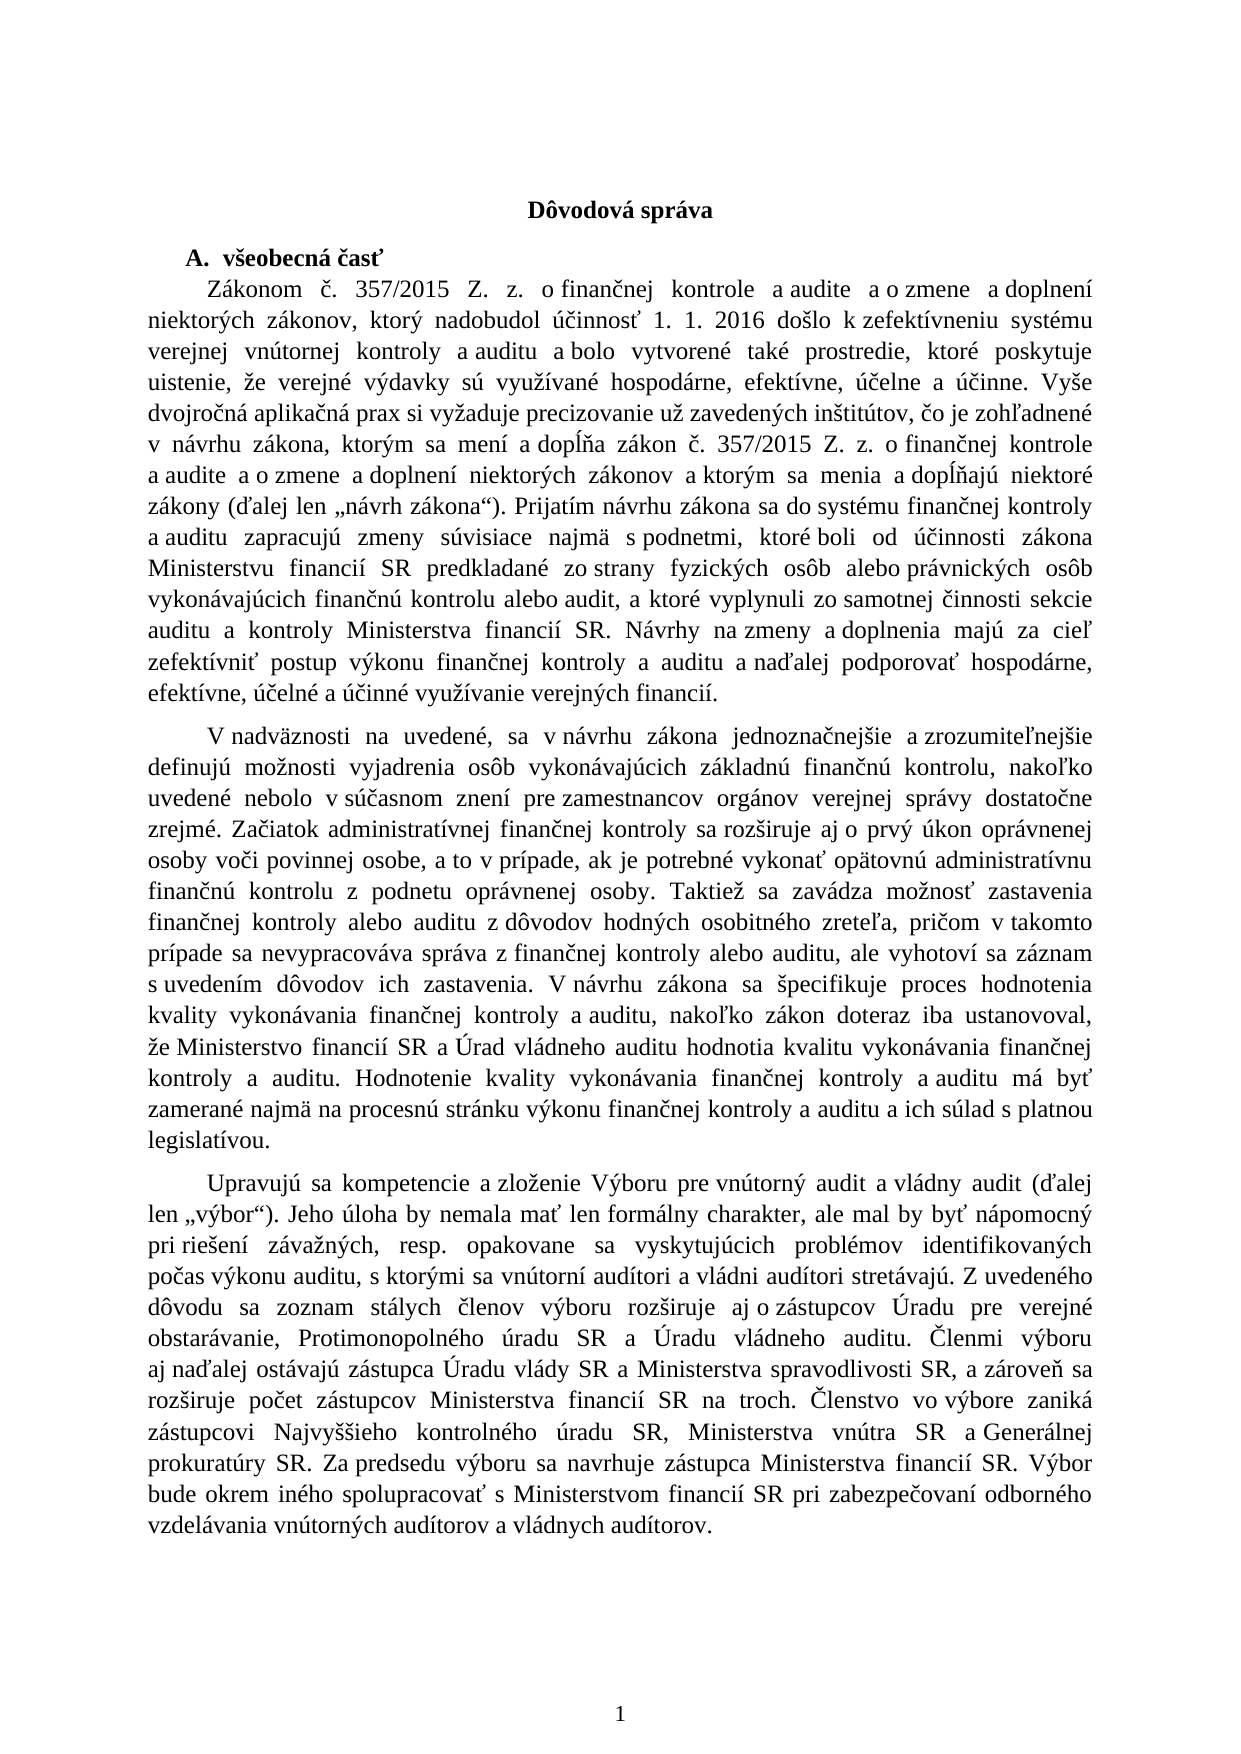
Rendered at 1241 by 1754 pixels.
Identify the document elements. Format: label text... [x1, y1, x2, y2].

list Zákonom č. 357/2015 Z. z. o finančnej kontrole a audite a o zmene a doplnení niektorých zákonov, ktorý nadobudol účinnosť 1. 1. 2016 došlo k zefektívneniu systému verejnej vnútornej kontroly a auditu a bolo vytvorené také prostredie, ktoré poskytuje uistenie, že verejné výdavky sú využívané hospodárne, efektívne, účelne a účinne. Vyše dvojročná aplikačná prax si vyžaduje precizovanie už zavedených inštitútov, čo je zohľadnené v návrhu zákona, ktorým sa mení a dopĺňa zákon č. 357/2015 Z. z. o finančnej kontrole a audite a o zmene a doplnení niektorých zákonov a ktorým sa menia a dopĺňajú niektoré zákony (ďalej len „návrh zákona“). Prijatím návrhu zákona sa do systému finančnej kontroly a auditu zapracujú zmeny súvisiace najmä s podnetmi, ktoré boli od účinnosti zákona Ministerstvu financií SR predkladané zo strany fyzických osôb alebo právnických osôb vykonávajúcich finančnú kontrolu alebo audit, a ktoré vyplynuli zo samotnej činnosti sekcie auditu a kontroly Ministerstva financií SR. Návrhy na zmeny a doplnenia majú za cieľ zefektívniť postup výkonu finančnej kontroly a auditu a naďalej podporovať hospodárne, efektívne, účelné a účinné využívanie verejných financií. [148, 274, 1093, 706]
text Dôvodová správa [148, 195, 1093, 224]
text V nadväznosti na uvedené, sa v návrhu zákona jednoznačnejšie a zrozumiteľnejšie definujú možnosti vyjadrenia osôb vykonávajúcich základnú finančnú kontrolu, nakoľko uvedené nebolo v súčasnom znení pre zamestnancov orgánov verejnej správy dostatočne zrejmé. Začiatok administratívnej finančnej kontroly sa rozširuje aj o prvý úkon oprávnenej osoby voči povinnej osobe, a to v prípade, ak je potrebné vykonať opätovnú administratívnu finančnú kontrolu z podnetu oprávnenej osoby. Taktiež sa zavádza možnosť zastavenia finančnej kontroly alebo auditu z dôvodov hodných osobitného zreteľa, pričom v takomto prípade sa nevypracováva správa z finančnej kontroly alebo auditu, ale vyhotoví sa záznam s uvedením dôvodov ich zastavenia. V návrhu zákona sa špecifikuje proces hodnotenia kvality vykonávania finančnej kontroly a auditu, nakoľko zákon doteraz iba ustanovoval, že Ministerstvo financií SR a Úrad vládneho auditu hodnotia kvalitu vykonávania finančnej kontroly a auditu. Hodnotenie kvality vykonávania finančnej kontroly a auditu má byť zamerané najmä na procesnú stránku výkonu finančnej kontroly a auditu a ich súlad s platnou legislatívou. [148, 721, 1093, 1153]
list všeobecná časť [185, 243, 1093, 272]
text Upravujú sa kompetencie a zloženie Výboru pre vnútorný audit a vládny audit (ďalej len „výbor“). Jeho úloha by nemala mať len formálny charakter, ale mal by byť nápomocný pri riešení závažných, resp. opakovane sa vyskytujúcich problémov identifikovaných počas výkonu auditu, s ktorými sa vnútorní audítori a vládni audítori stretávajú. Z uvedeného dôvodu sa zoznam stálych členov výboru rozširuje aj o zástupcov Úradu pre verejné obstarávanie, Protimonopolného úradu SR a Úradu vládneho auditu. Členmi výboru aj naďalej ostávajú zástupca Úradu vlády SR a Ministerstva spravodlivosti SR, a zároveň sa rozširuje počet zástupcov Ministerstva financií SR na troch. Členstvo vo výbore zaniká zástupcovi Najvyššieho kontrolného úradu SR, Ministerstva vnútra SR a Generálnej prokuratúry SR. Za predsedu výboru sa navrhuje zástupca Ministerstva financií SR. Výbor bude okrem iného spolupracovať s Ministerstvom financií SR pri zabezpečovaní odborného vzdelávania vnútorných audítorov a vládnych audítorov. [148, 1168, 1093, 1538]
